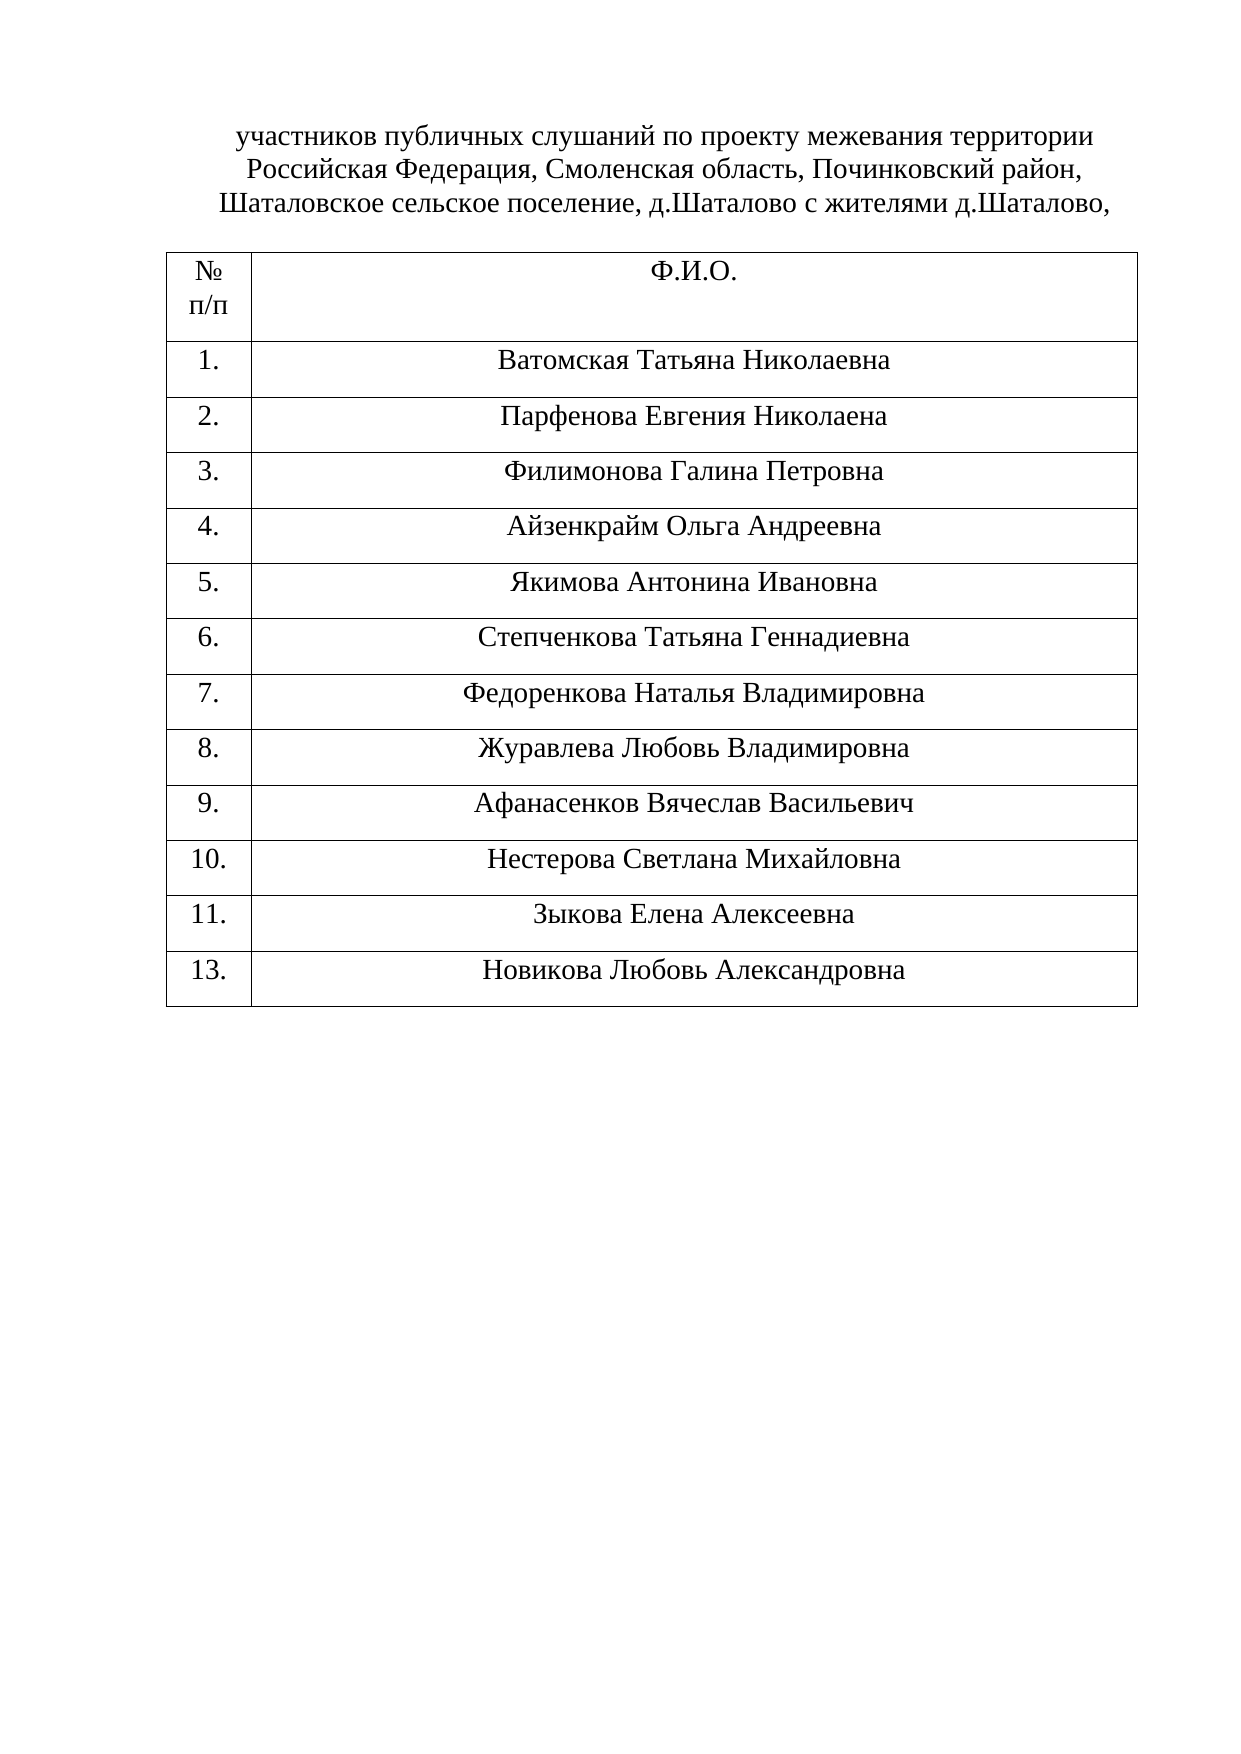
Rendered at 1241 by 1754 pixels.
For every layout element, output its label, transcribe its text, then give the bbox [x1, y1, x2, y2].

table_cell 7. [167, 675, 251, 729]
table_cell 3. [167, 453, 251, 507]
table_cell Степченкова Татьяна Геннадиевна [252, 619, 1137, 674]
table_header Ф.И.О. [252, 253, 1137, 341]
table_cell 1. [167, 342, 251, 397]
table_cell Нестерова Светлана Михайловна [252, 841, 1137, 895]
table_cell Зыкова Елена Алексеевна [252, 896, 1137, 951]
table_cell Федоренкова Наталья Владимировна [252, 675, 1137, 729]
table_cell 2. [167, 398, 251, 452]
table_cell 11. [167, 896, 251, 951]
table_cell 6. [167, 619, 251, 674]
table_cell Якимова Антонина Ивановна [252, 564, 1137, 618]
table_cell Журавлева Любовь Владимировна [252, 730, 1137, 784]
table_cell Парфенова Евгения Николаена [252, 398, 1137, 452]
table_cell Айзенкрайм Ольга Андреевна [252, 509, 1137, 563]
table_cell Новикова Любовь Александровна [252, 952, 1137, 1006]
table_cell Афанасенков Вячеслав Васильевич [252, 786, 1137, 840]
table_cell Филимонова Галина Петровна [252, 453, 1137, 507]
table_cell Ватомская Татьяна Николаевна [252, 342, 1137, 397]
table_cell 9. [167, 786, 251, 840]
table_cell 8. [167, 730, 251, 784]
table_cell 10. [167, 841, 251, 895]
table_cell 5. [167, 564, 251, 618]
text участников публичных слушаний по проекту межевания территории Российская Федерация, Смоленская область, Починковский район, Шаталовское сельское поселение, д.Шаталово с жителями д.Шаталово, [177, 118, 1152, 219]
table_header № п/п [167, 253, 251, 341]
table_cell 13. [167, 952, 251, 1006]
table_cell 4. [167, 509, 251, 563]
